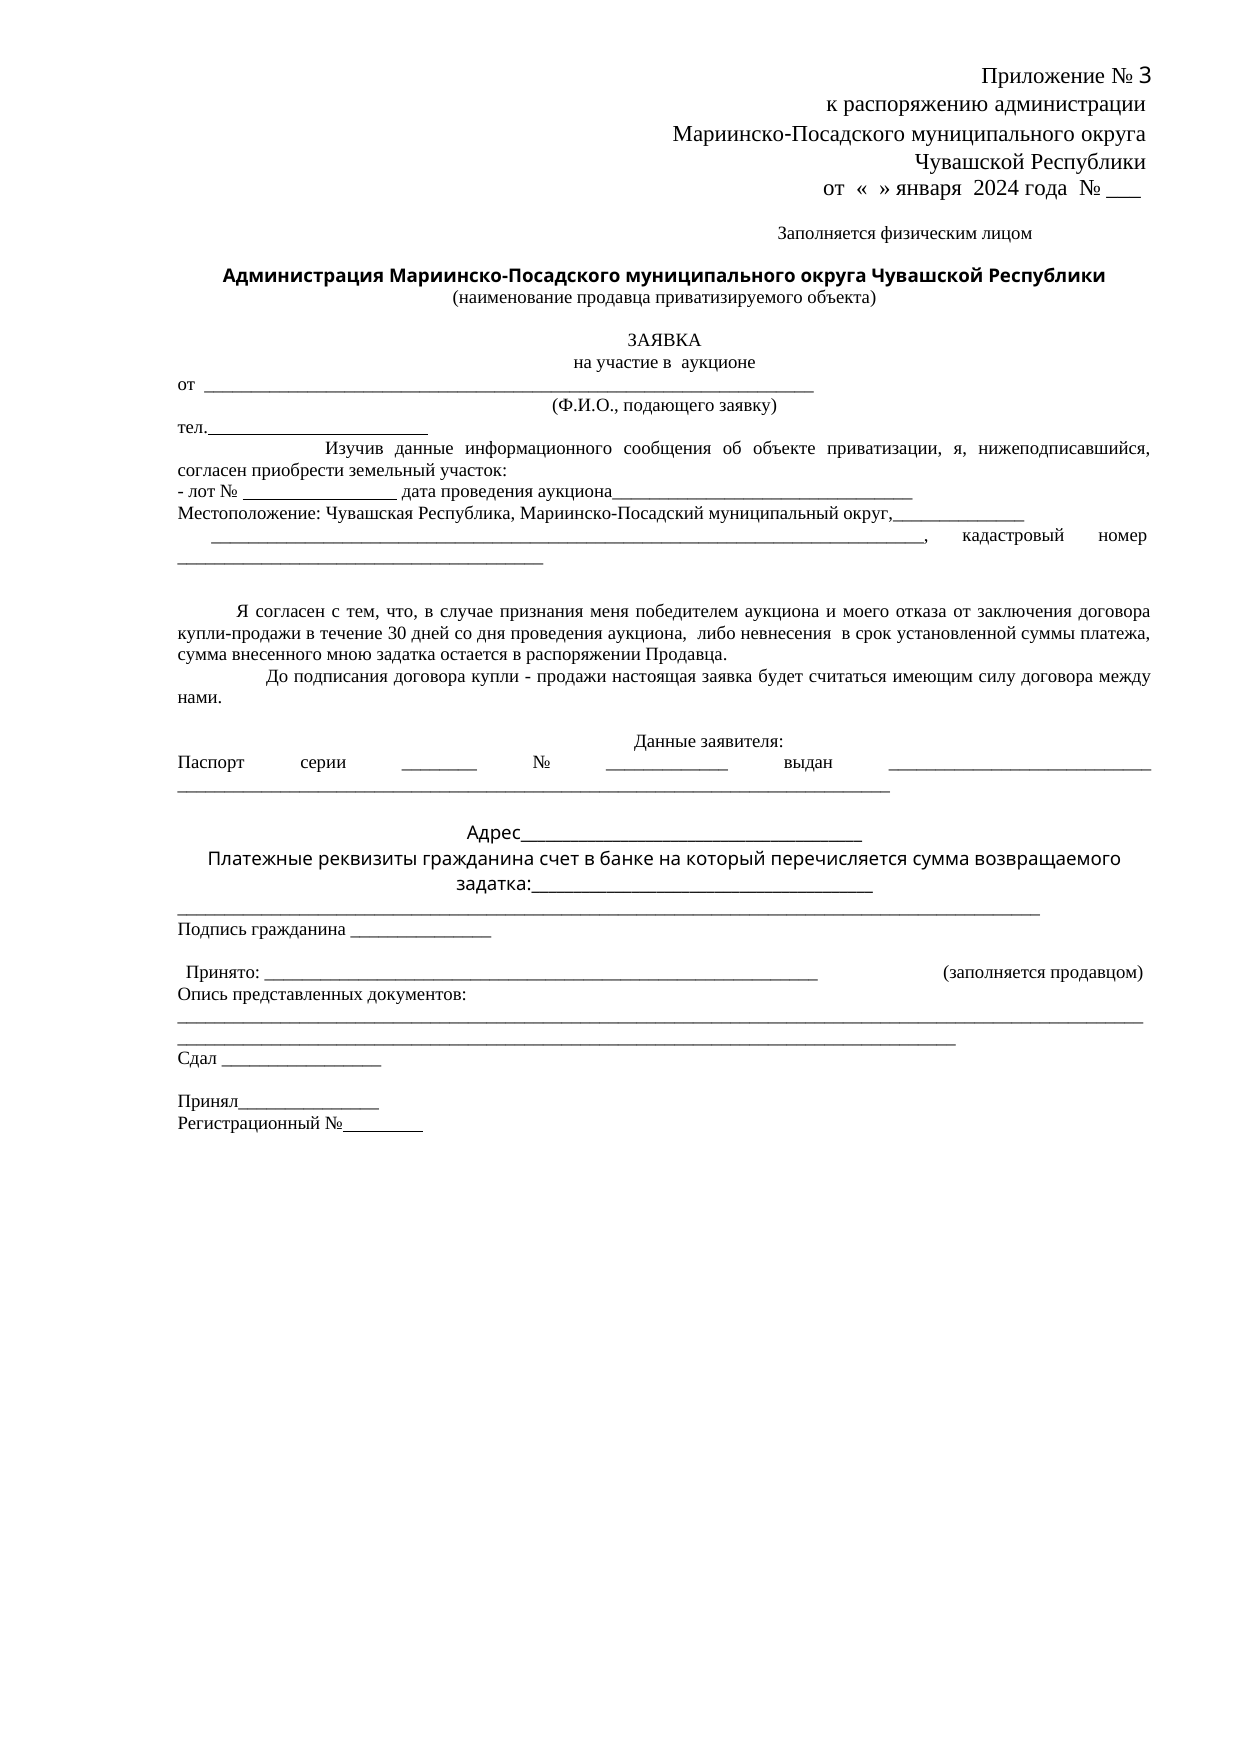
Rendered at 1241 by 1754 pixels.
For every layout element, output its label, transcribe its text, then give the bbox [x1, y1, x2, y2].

text До подписания договора купли - продажи настоящая заявка будет считаться имеющим силу договора между нами. [177, 665, 1152, 708]
text ____________________________________________________________________________, кадастровый номер _______________________________________ [177, 523, 1147, 567]
text к распоряжению администрации [183, 90, 1146, 117]
text __________________________________________________________________________________________________________________________________________________________________________________________ [177, 1004, 1152, 1047]
text Принял_______________ [177, 1090, 1152, 1112]
text Опись представленных документов: [177, 982, 1152, 1004]
text Подпись гражданина _______________ [177, 918, 1152, 939]
text (Ф.И.О., подающего заявку) [177, 394, 1152, 416]
text ____________________________________________________________________________________________ [177, 896, 1152, 918]
text тел. [177, 416, 1152, 437]
text Приложение № 3 [177, 59, 1152, 90]
text Изучив данные информационного сообщения об объекте приватизации, я, нижеподписавшийся, согласен приобрести земельный участок: [177, 437, 1152, 480]
text Мариинско-Посадского муниципального округа [183, 117, 1146, 148]
text ЗАЯВКА [177, 329, 1152, 351]
text Местоположение: Чувашская Республика, Мариинско-Посадский муниципальный округ,______________ [177, 502, 1147, 523]
text Регистрационный № [177, 1112, 1152, 1133]
text Платежные реквизиты гражданина счет в банке на который перечисляется сумма возвращаемого задатка:_________________________________________ [177, 845, 1152, 896]
text Данные заявителя: [177, 729, 1152, 751]
text Адрес_________________________________________ [177, 820, 1152, 845]
text (наименование продавца приватизируемого объекта) [177, 286, 1152, 308]
text Паспорт серии ________ № _____________ выдан ____________________________ ____________________________________________________________________________ [177, 751, 1152, 794]
text - лот № дата проведения аукциона________________________________ [177, 480, 1147, 502]
text Заполняется физическим лицом [767, 222, 1152, 244]
text Чувашской Республики [183, 148, 1146, 174]
text Принято: ___________________________________________________________ (заполняется продавцом) [177, 961, 1152, 982]
text от _________________________________________________________________ [177, 372, 1152, 394]
subtitle Администрация Мариинско-Посадского муниципального округа Чувашской Республики [177, 265, 1152, 286]
text на участие в аукционе [177, 351, 1152, 372]
text Я согласен с тем, что, в случае признания меня победителем аукциона и моего отказа от заключения договора купли-продажи в течение 30 дней со дня проведения аукциона, либо невнесения в срок установленной суммы платежа, сумма внесенного мною задатка остается в распоряжении Продавца. [177, 600, 1152, 665]
text Сдал _________________ [177, 1047, 1152, 1069]
text от « » января 2024 года № ___ [767, 174, 1152, 201]
